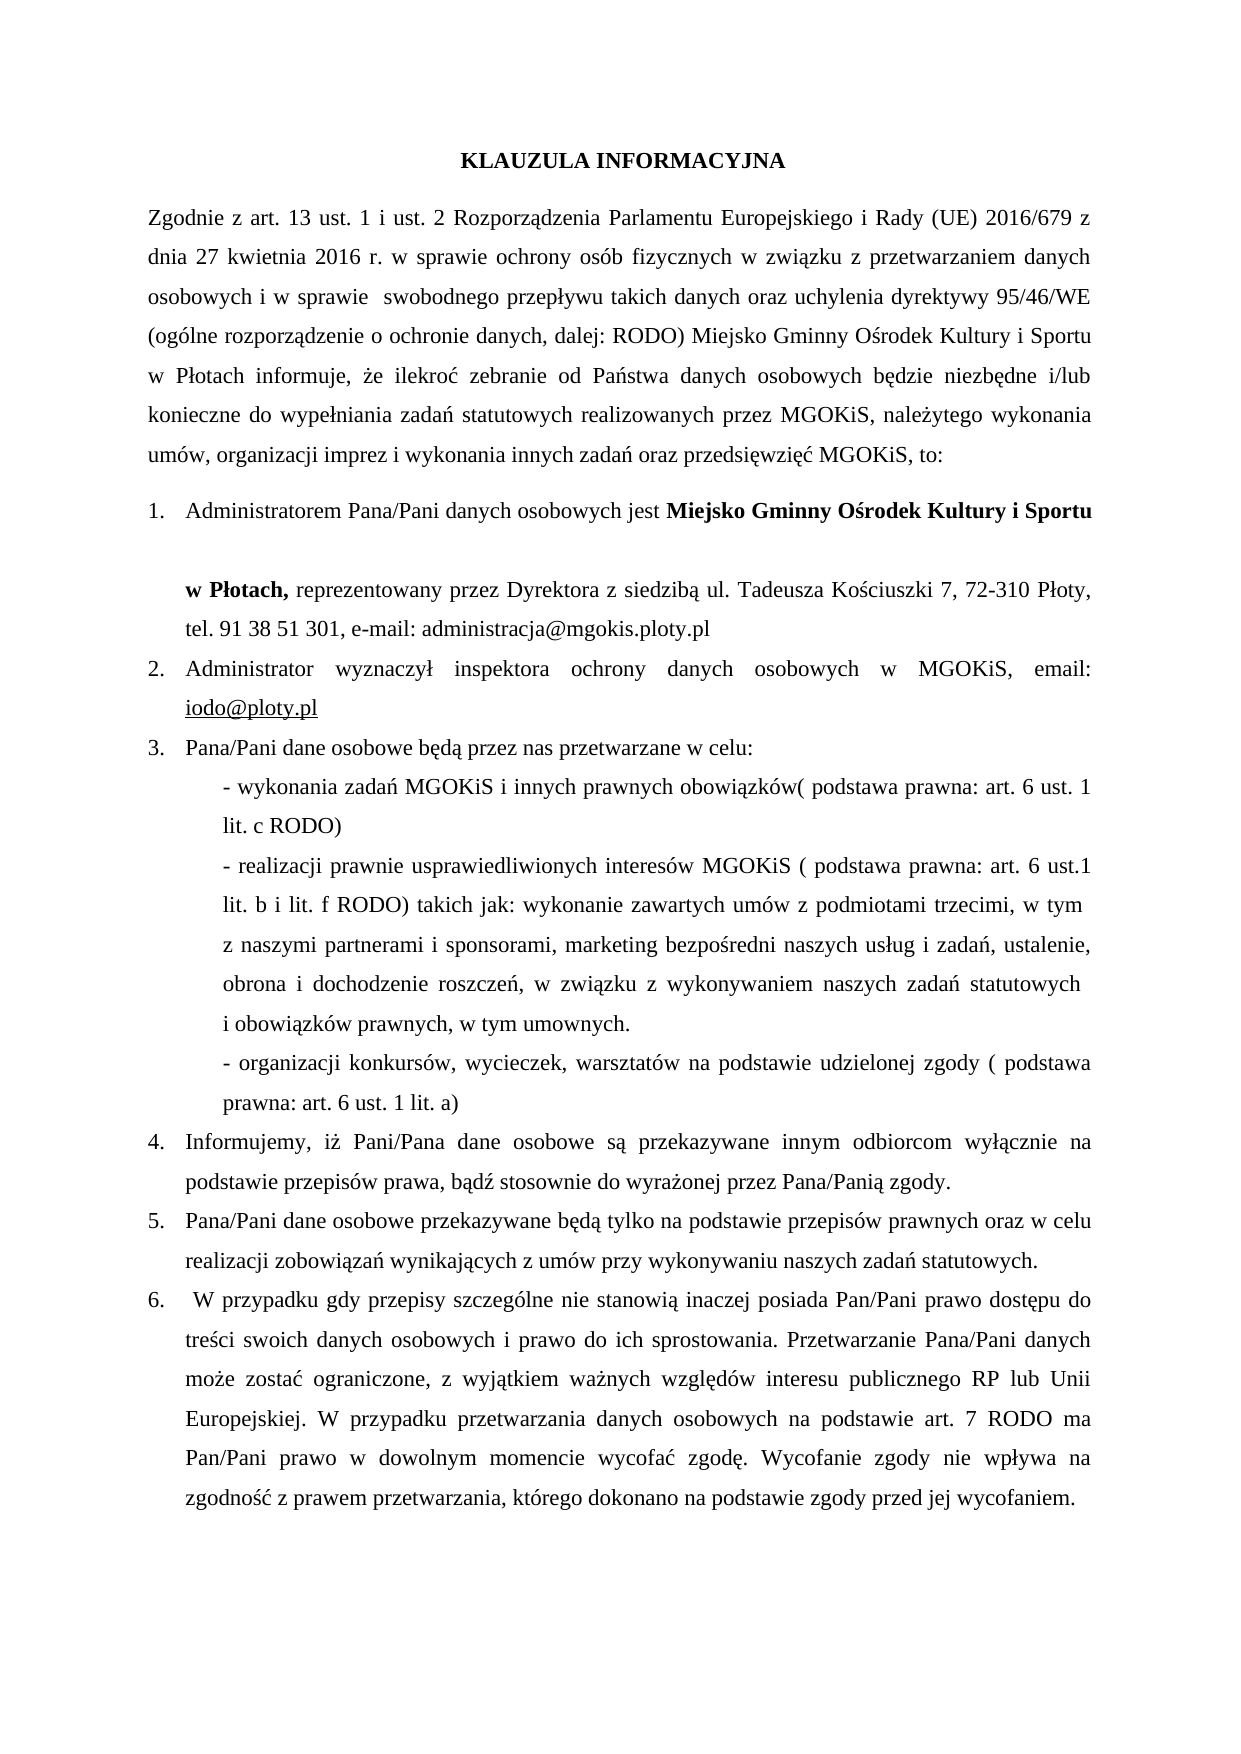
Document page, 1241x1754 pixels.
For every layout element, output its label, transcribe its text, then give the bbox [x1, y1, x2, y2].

list Administrator wyznaczył inspektora ochrony danych osobowych w MGOKiS, email: iodo@ploty.pl [148, 655, 1093, 721]
text Zgodnie z art. 13 ust. 1 i ust. 2 Rozporządzenia Parlamentu Europejskiego i Rady (UE) 2016/679 z dnia 27 kwietnia 2016 r. w sprawie ochrony osób fizycznych w związku z przetwarzaniem danych osobowych i w sprawie swobodnego przepływu takich danych oraz uchylenia dyrektywy 95/46/WE (ogólne rozporządzenie o ochronie danych, dalej: RODO) Miejsko Gminny Ośrodek Kultury i Sportu w Płotach informuje, że ilekroć zebranie od Państwa danych osobowych będzie niezbędne i/lub konieczne do wypełniania zadań statutowych realizowanych przez MGOKiS, należytego wykonania umów, organizacji imprez i wykonania innych zadań oraz przedsięwzięć MGOKiS, to: [148, 204, 1093, 467]
list Pana/Pani dane osobowe przekazywane będą tylko na podstawie przepisów prawnych oraz w celu realizacji zobowiązań wynikających z umów przy wykonywaniu naszych zadań statutowych. [148, 1207, 1093, 1273]
list - realizacji prawnie usprawiedliwionych interesów MGOKiS ( podstawa prawna: art. 6 ust.1 lit. b i lit. f RODO) takich jak: wykonanie zawartych umów z podmiotami trzecimi, w tym z naszymi partnerami i sponsorami, marketing bezpośredni naszych usług i zadań, ustalenie, obrona i dochodzenie roszczeń, w związku z wykonywaniem naszych zadań statutowych i obowiązków prawnych, w tym umownych. [223, 852, 1093, 1036]
list Administratorem Pana/Pani danych osobowych jest Miejsko Gminny Ośrodek Kultury i Sportu w Płotach, reprezentowany przez Dyrektora z siedzibą ul. Tadeusza Kościuszki 7, 72-310 Płoty, tel. 91 38 51 301, e-mail: administracja@mgokis.ploty.pl [148, 497, 1093, 642]
list - organizacji konkursów, wycieczek, warsztatów na podstawie udzielonej zgody ( podstawa prawna: art. 6 ust. 1 lit. a) [223, 1049, 1093, 1115]
list - wykonania zadań MGOKiS i innych prawnych obowiązków( podstawa prawna: art. 6 ust. 1 lit. c RODO) [223, 773, 1093, 839]
list W przypadku gdy przepisy szczególne nie stanowią inaczej posiada Pan/Pani prawo dostępu do treści swoich danych osobowych i prawo do ich sprostowania. Przetwarzanie Pana/Pani danych może zostać ograniczone, z wyjątkiem ważnych względów interesu publicznego RP lub Unii Europejskiej. W przypadku przetwarzania danych osobowych na podstawie art. 7 RODO ma Pan/Pani prawo w dowolnym momencie wycofać zgodę. Wycofanie zgody nie wpływa na zgodność z prawem przetwarzania, którego dokonano na podstawie zgody przed jej wycofaniem. [148, 1286, 1093, 1510]
list Informujemy, iż Pani/Pana dane osobowe są przekazywane innym odbiorcom wyłącznie na podstawie przepisów prawa, bądź stosownie do wyrażonej przez Pana/Panią zgody. [148, 1128, 1093, 1194]
list Pana/Pani dane osobowe będą przez nas przetwarzane w celu: [148, 734, 1093, 760]
text KLAUZULA INFORMACYJNA [148, 148, 1093, 174]
